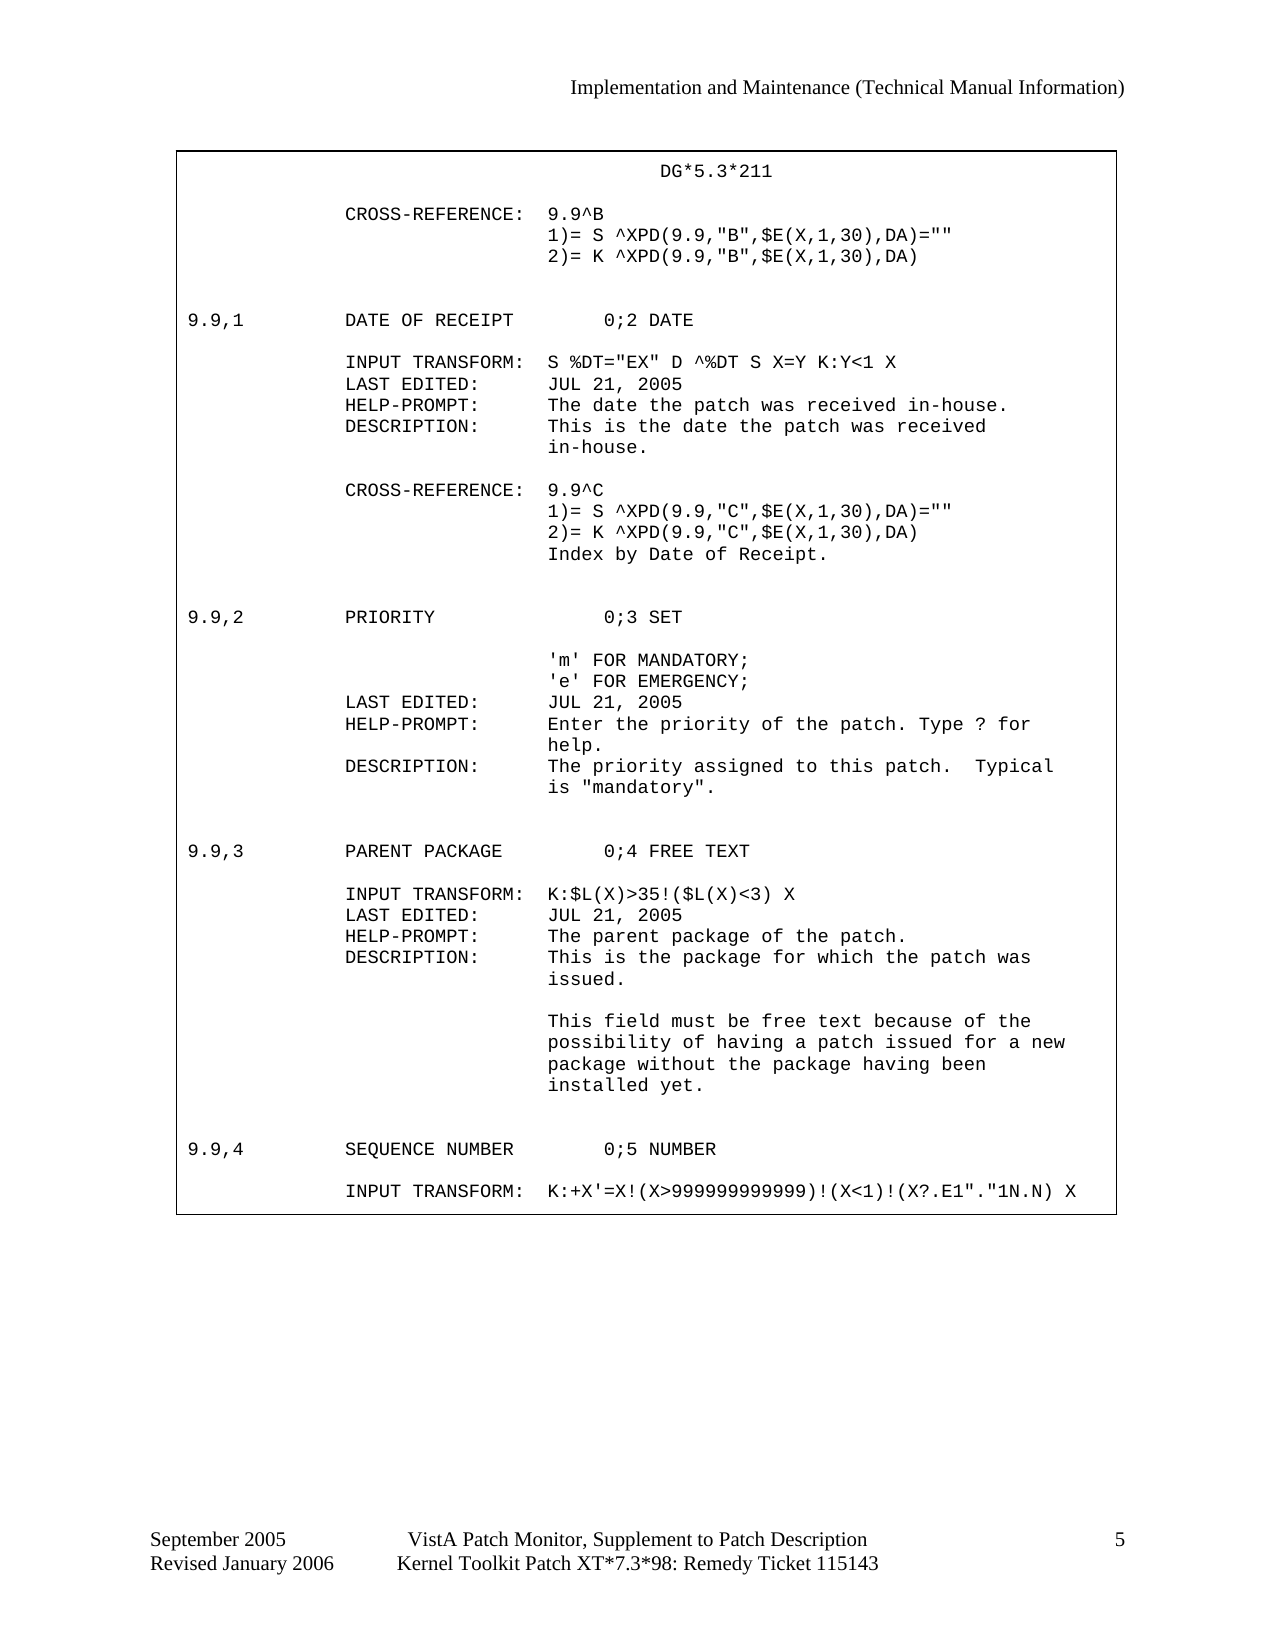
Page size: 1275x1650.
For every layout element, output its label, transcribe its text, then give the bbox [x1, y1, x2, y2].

text CROSS-REFERENCE: 9.9^C [177, 469, 1116, 490]
text in-house. [177, 426, 1116, 459]
text LAST EDITED: JUL 21, 2005 [177, 681, 1116, 702]
text is "mandatory". [177, 766, 1116, 799]
text CROSS-REFERENCE: 9.9^B [177, 192, 1116, 214]
text LAST EDITED: JUL 21, 2005 [177, 894, 1116, 915]
text 9.9,4 SEQUENCE NUMBER 0;5 NUMBER [177, 1127, 1116, 1161]
text package without the package having been [177, 1042, 1116, 1064]
text HELP-PROMPT: The parent package of the patch. [177, 915, 1116, 936]
text INPUT TRANSFORM: K:$L(X)>35!($L(X)<3) X [177, 872, 1116, 894]
text DESCRIPTION: This is the date the patch was received [177, 405, 1116, 426]
text 'm' FOR MANDATORY; [177, 639, 1116, 660]
text help. [177, 724, 1116, 745]
text HELP-PROMPT: The date the patch was received in-house. [177, 384, 1116, 405]
text 1)= S ^XPD(9.9,"C",$E(X,1,30),DA)="" [177, 490, 1116, 511]
text DG*5.3*211 [177, 152, 1116, 183]
text possibility of having a patch issued for a new [177, 1021, 1116, 1042]
text 9.9,1 DATE OF RECEIPT 0;2 DATE [177, 299, 1116, 332]
text installed yet. [177, 1064, 1116, 1097]
text HELP-PROMPT: Enter the priority of the patch. Type ? for [177, 702, 1116, 724]
text 'e' FOR EMERGENCY; [177, 660, 1116, 681]
text 1)= S ^XPD(9.9,"B",$E(X,1,30),DA)="" [177, 214, 1116, 235]
text INPUT TRANSFORM: S %DT="EX" D ^%DT S X=Y K:Y<1 X [177, 341, 1116, 362]
text 9.9,2 PRIORITY 0;3 SET [177, 596, 1116, 629]
text 2)= K ^XPD(9.9,"C",$E(X,1,30),DA) [177, 511, 1116, 532]
text LAST EDITED: JUL 21, 2005 [177, 362, 1116, 384]
text This field must be free text because of the [177, 1000, 1116, 1021]
text 9.9,3 PARENT PACKAGE 0;4 FREE TEXT [177, 830, 1116, 863]
text Index by Date of Receipt. [177, 532, 1116, 566]
text DESCRIPTION: The priority assigned to this patch. Typical [177, 745, 1116, 766]
text INPUT TRANSFORM: K:+X'=X!(X>999999999999)!(X<1)!(X?.E1"."1N.N) X [177, 1170, 1116, 1214]
text issued. [177, 957, 1116, 991]
text DESCRIPTION: This is the package for which the patch was [177, 936, 1116, 957]
text 2)= K ^XPD(9.9,"B",$E(X,1,30),DA) [177, 235, 1116, 268]
